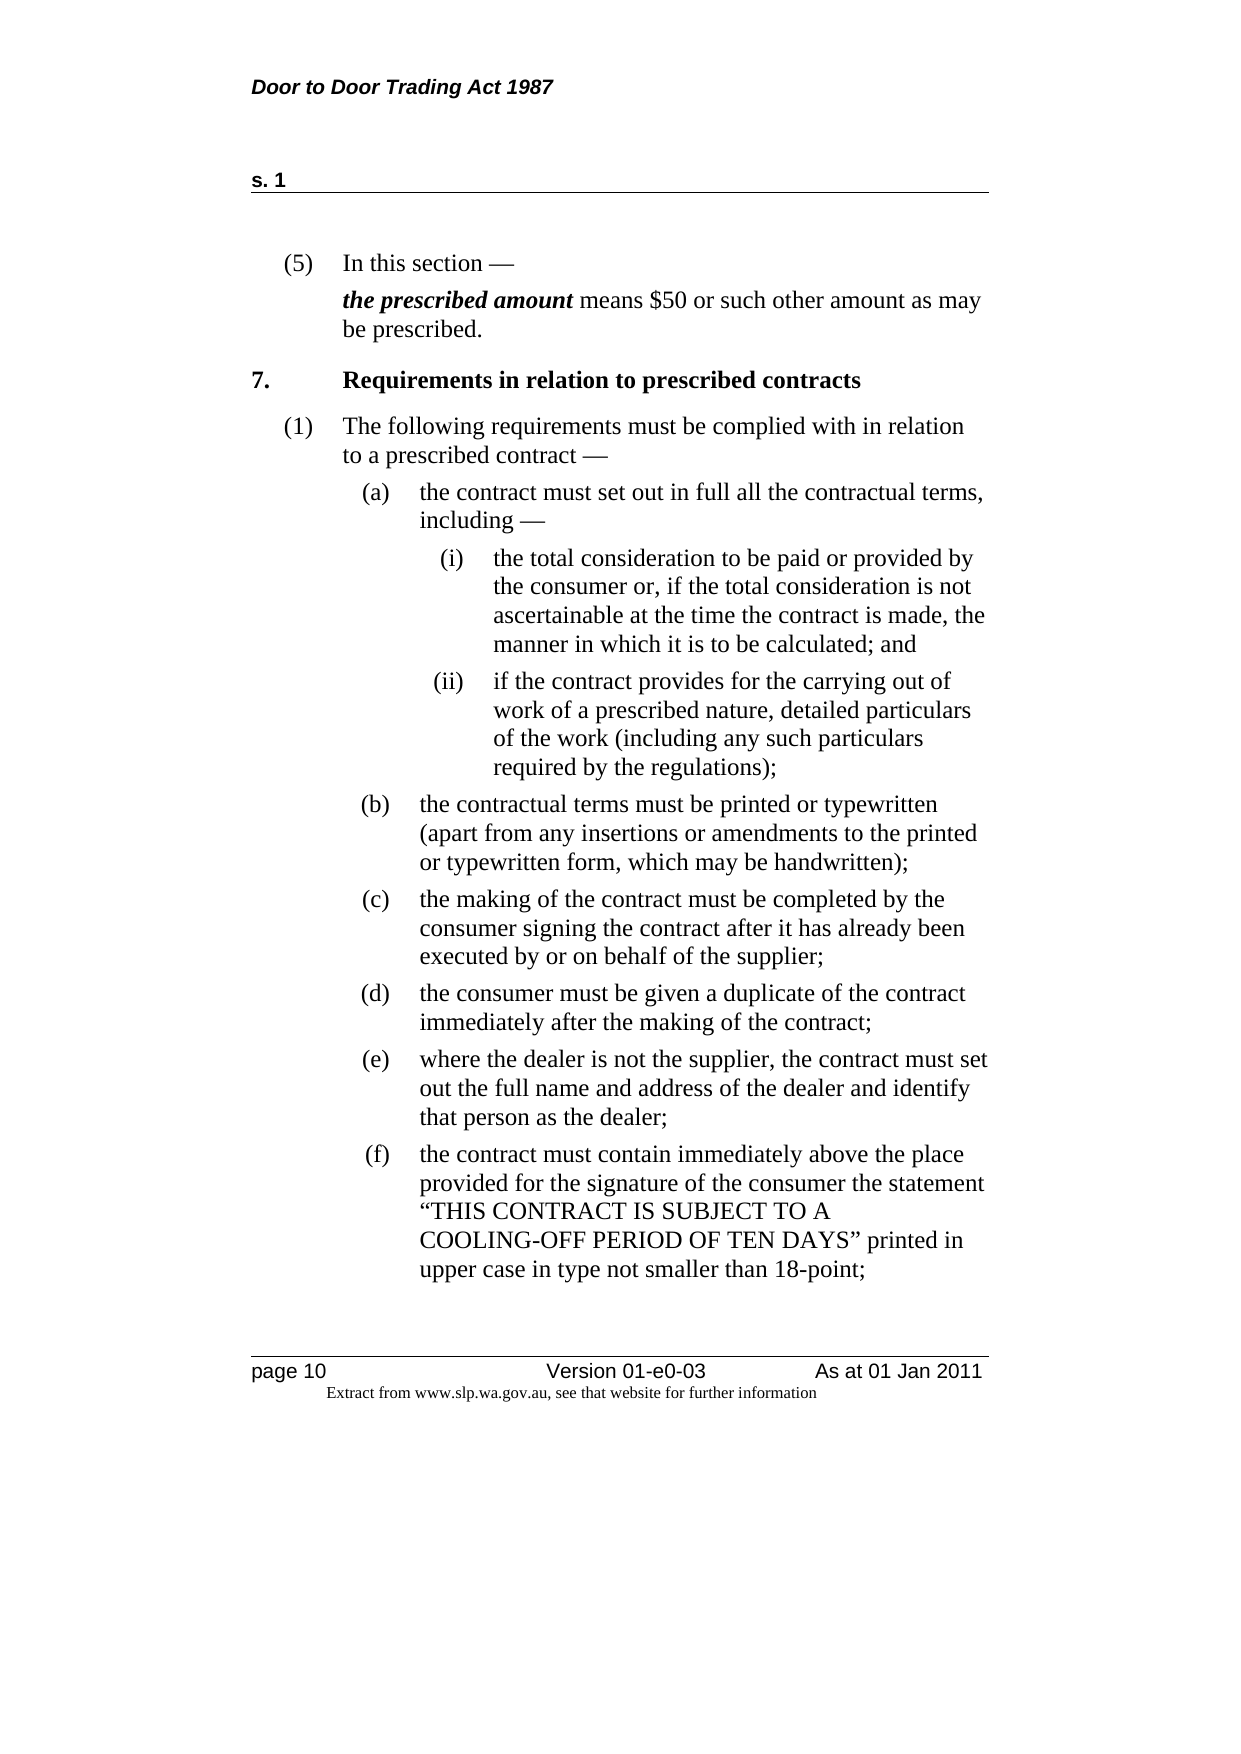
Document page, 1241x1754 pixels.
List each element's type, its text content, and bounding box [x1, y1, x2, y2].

text (b) the contractual terms must be printed or typewritten (apart from any insertions or amendments to the printed or typewritten form, which may be handwritten); [251, 789, 989, 876]
text (c) the making of the contract must be completed by the consumer signing the contract after it has already been executed by or on behalf of the supplier; [251, 884, 989, 970]
subtitle 7. Requirements in relation to prescribed contracts [251, 366, 989, 394]
text (f) the contract must contain immediately above the place provided for the signature of the consumer the statement “THIS CONTRACT IS SUBJECT TO A COOLING-OFF PERIOD OF TEN DAYS” printed in upper case in type not smaller than 18-point; [251, 1139, 989, 1283]
text (1) The following requirements must be complied with in relation to a prescribed contract — [251, 411, 989, 468]
text (e) where the dealer is not the supplier, the contract must set out the full name and address of the dealer and identify that person as the dealer; [251, 1044, 989, 1131]
text (ii) if the contract provides for the carrying out of work of a prescribed nature, detailed particulars of the work (including any such particulars required by the regulations); [251, 666, 989, 781]
text (i) the total consideration to be paid or provided by the consumer or, if the total consideration is not ascertainable at the time the contract is made, the manner in which it is to be calculated; and [251, 543, 989, 658]
text the prescribed amount means $50 or such other amount as may be prescribed. [251, 285, 989, 343]
text (d) the consumer must be given a duplicate of the contract immediately after the making of the contract; [251, 978, 989, 1036]
text (a) the contract must set out in full all the contractual terms, including — [251, 477, 989, 534]
text (5) In this section — [251, 248, 989, 277]
